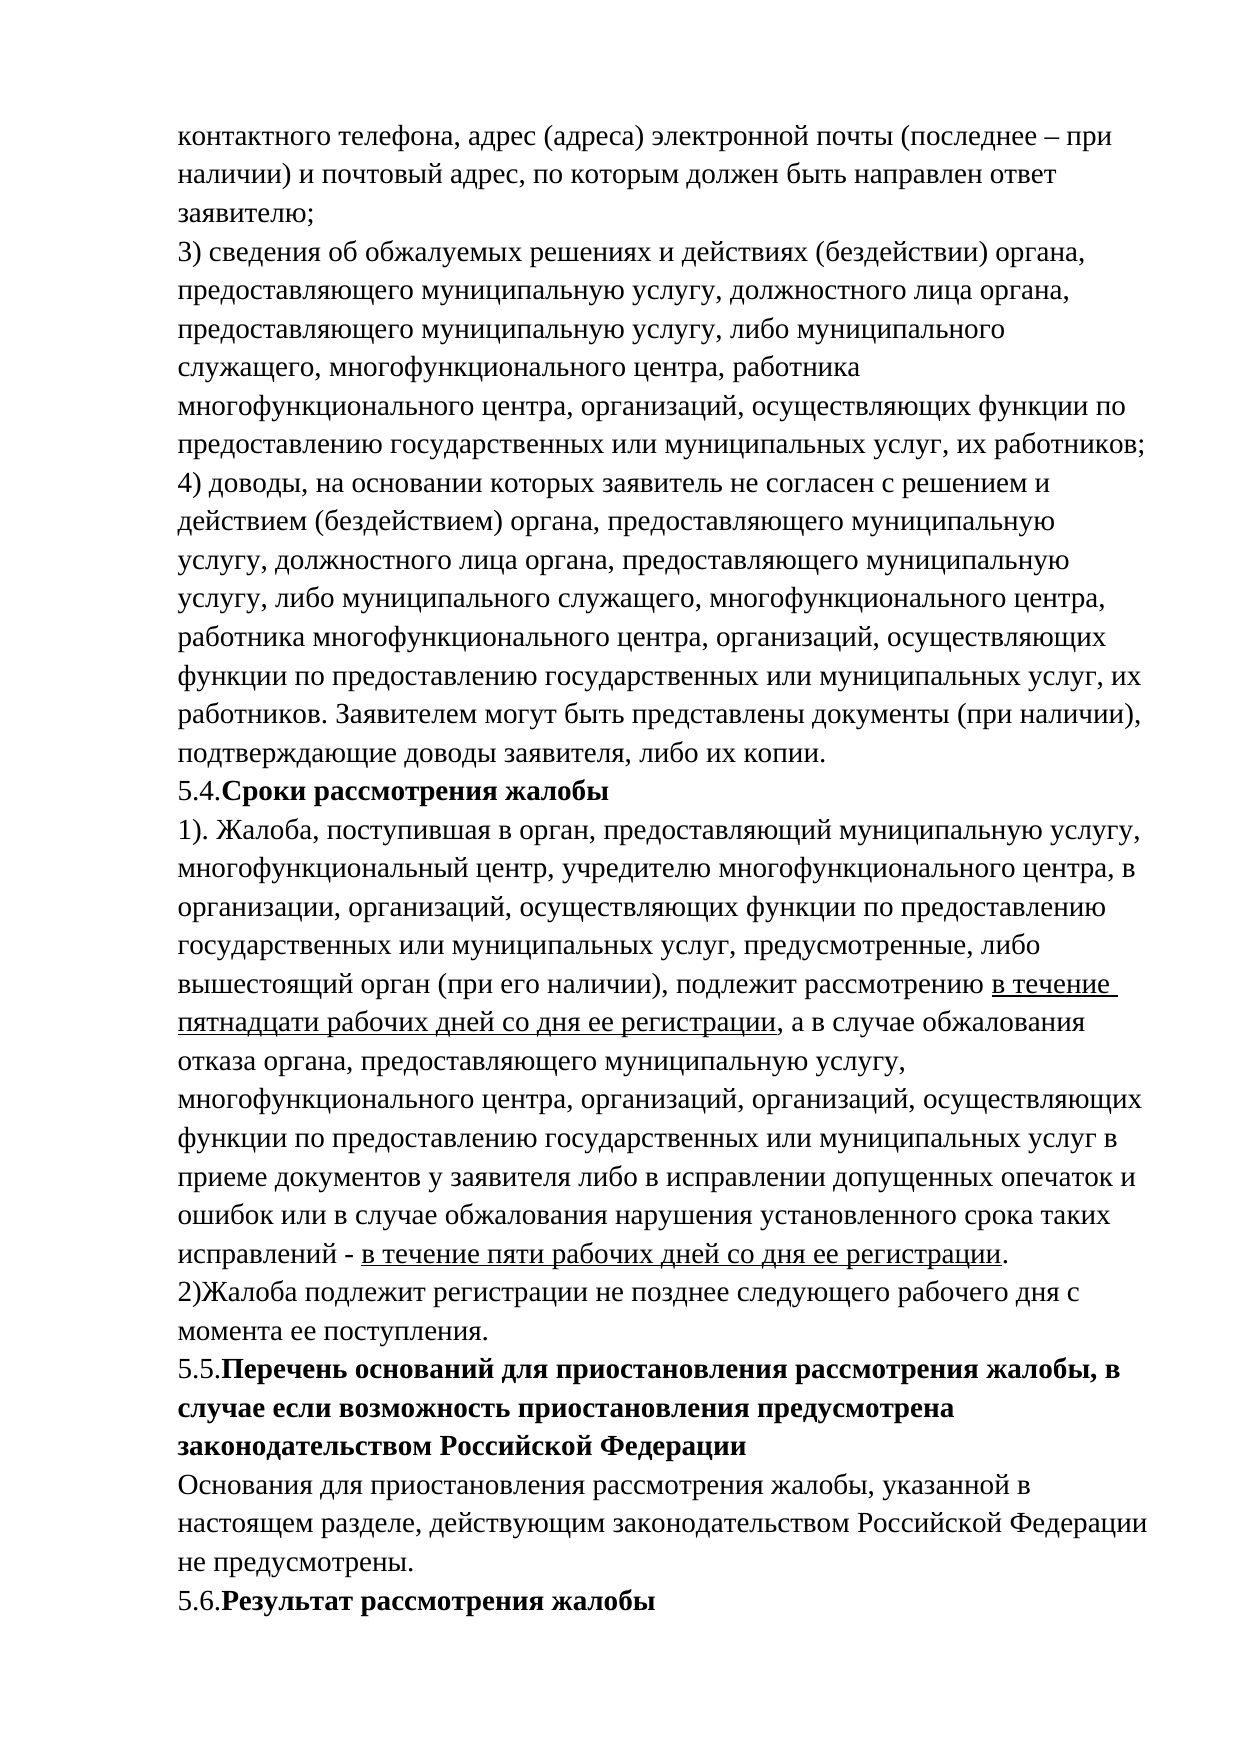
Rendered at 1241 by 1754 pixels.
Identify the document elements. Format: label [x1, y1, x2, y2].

text [177, 118, 1152, 1616]
